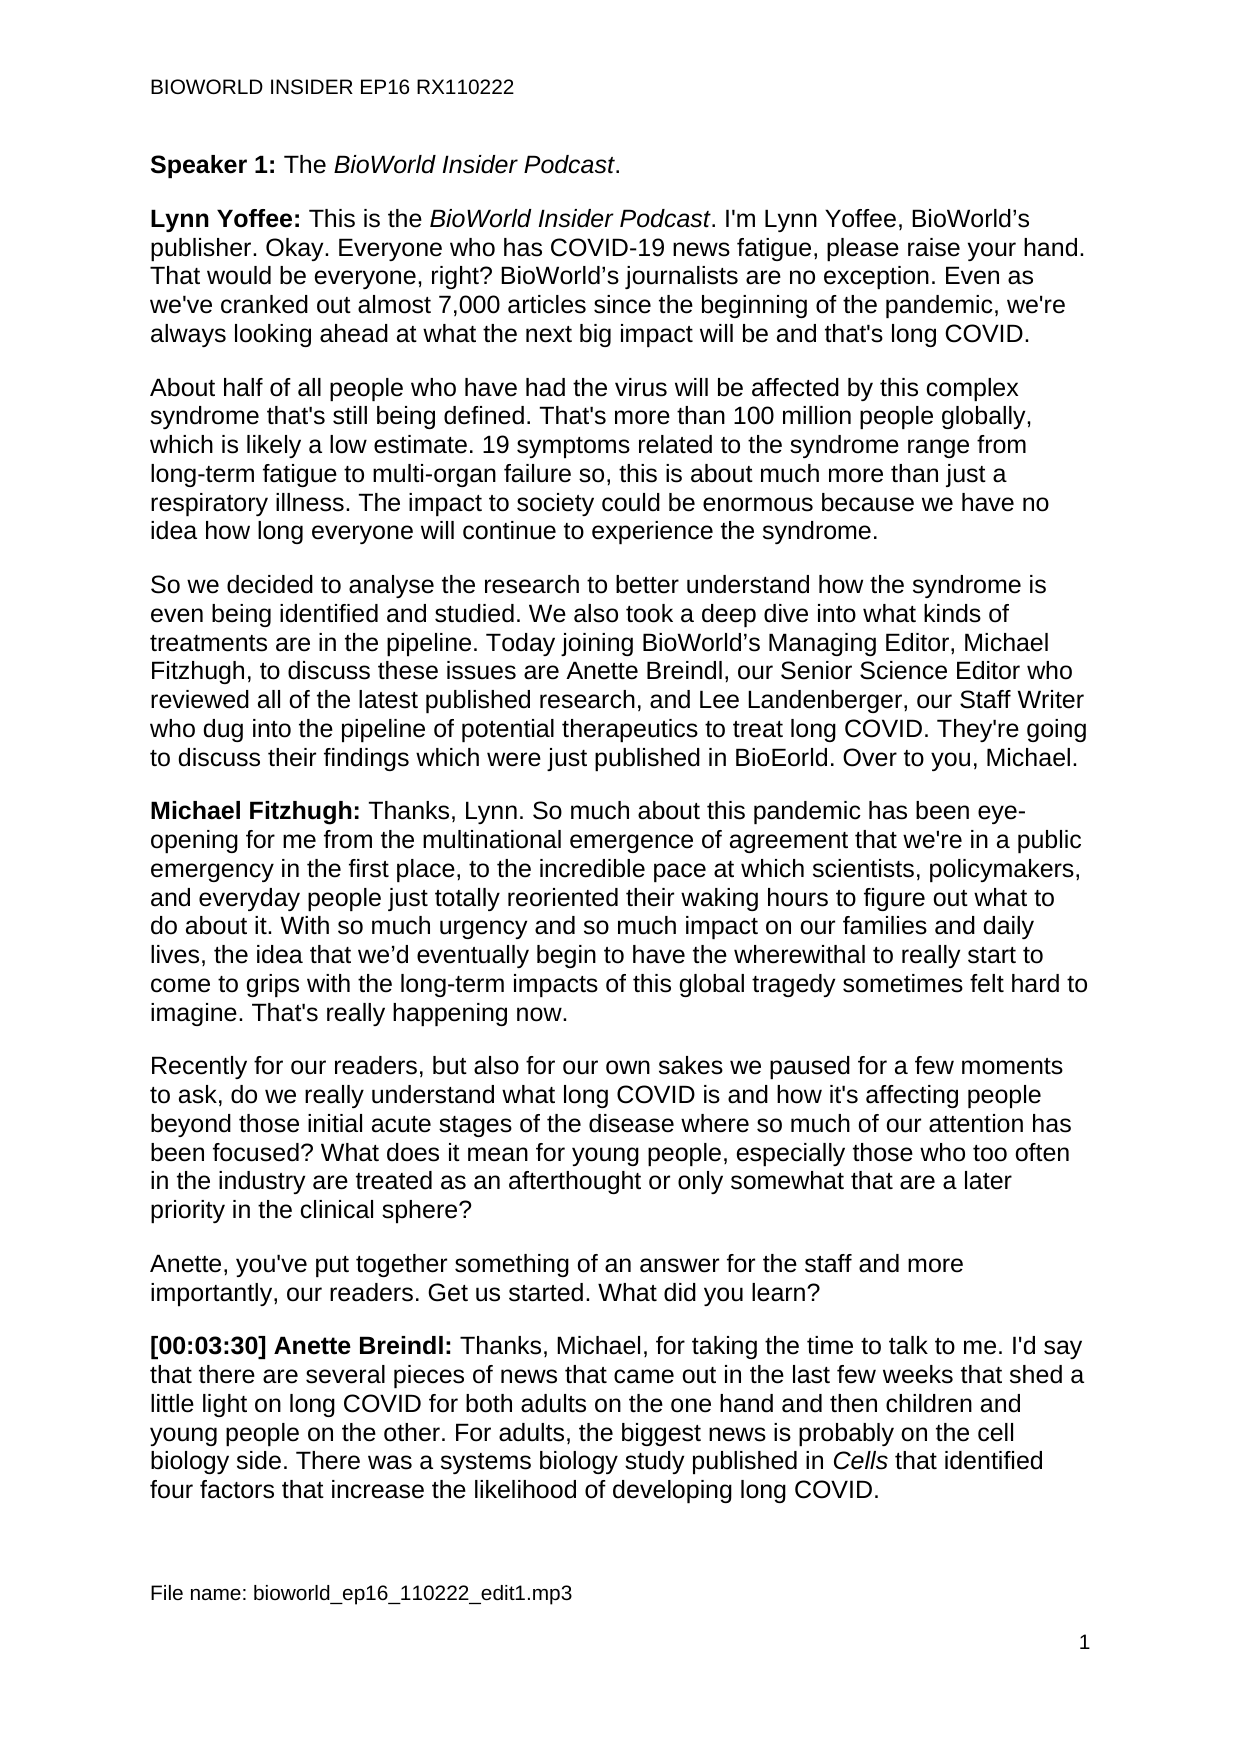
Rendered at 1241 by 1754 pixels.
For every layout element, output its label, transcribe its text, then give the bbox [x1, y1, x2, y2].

text About half of all people who have had the virus will be affected by this complex syndrome that's still being defined. That's more than 100 million people globally, which is likely a low estimate. 19 symptoms related to the syndrome range from long-term fatigue to multi-organ failure so, this is about much more than just a respiratory illness. The impact to society could be enormous because we have no idea how long everyone will continue to experience the syndrome. [150, 372, 1090, 545]
text Speaker 1: The BioWorld Insider Podcast. [150, 150, 1090, 179]
text So we decided to analyse the research to better understand how the syndrome is even being identified and studied. We also took a deep dive into what kinds of treatments are in the pipeline. Today joining BioWorld’s Managing Editor, Michael Fitzhugh, to discuss these issues are Anette Breindl, our Senior Science Editor who reviewed all of the latest published research, and Lee Landenberger, our Staff Writer who dug into the pipeline of potential therapeutics to treat long COVID. They're going to discuss their findings which were just published in BioEorld. Over to you, Michael. [150, 570, 1090, 771]
text Anette, you've put together something of an answer for the staff and more importantly, our readers. Get us started. What did you learn? [150, 1249, 1090, 1306]
text Michael Fitzhugh: Thanks, Lynn. So much about this pandemic has been eye-opening for me from the multinational emergence of agreement that we're in a public emergency in the first place, to the incredible pace at which scientists, policymakers, and everyday people just totally reoriented their waking hours to figure out what to do about it. With so much urgency and so much impact on our families and daily lives, the idea that we’d eventually begin to have the wherewithal to really start to come to grips with the long-term impacts of this global tragedy sometimes felt hard to imagine. That's really happening now. [150, 796, 1090, 1026]
text Lynn Yoffee: This is the BioWorld Insider Podcast. I'm Lynn Yoffee, BioWorld’s publisher. Okay. Everyone who has COVID-19 news fatigue, please raise your hand. That would be everyone, right? BioWorld’s journalists are no exception. Even as we've cranked out almost 7,000 articles since the beginning of the pandemic, we're always looking ahead at what the next big impact will be and that's long COVID. [150, 204, 1090, 347]
text [00:03:30] Anette Breindl: Thanks, Michael, for taking the time to talk to me. I'd say that there are several pieces of news that came out in the last few weeks that shed a little light on long COVID for both adults on the one hand and then children and young people on the other. For adults, the biggest news is probably on the cell biology side. There was a systems biology study published in Cells that identified four factors that increase the likelihood of developing long COVID. [150, 1331, 1090, 1504]
text Recently for our readers, but also for our own sakes we paused for a few moments to ask, do we really understand what long COVID is and how it's affecting people beyond those initial acute stages of the disease where so much of our attention has been focused? What does it mean for young people, especially those who too often in the industry are treated as an afterthought or only somewhat that are a later priority in the clinical sphere? [150, 1051, 1090, 1224]
